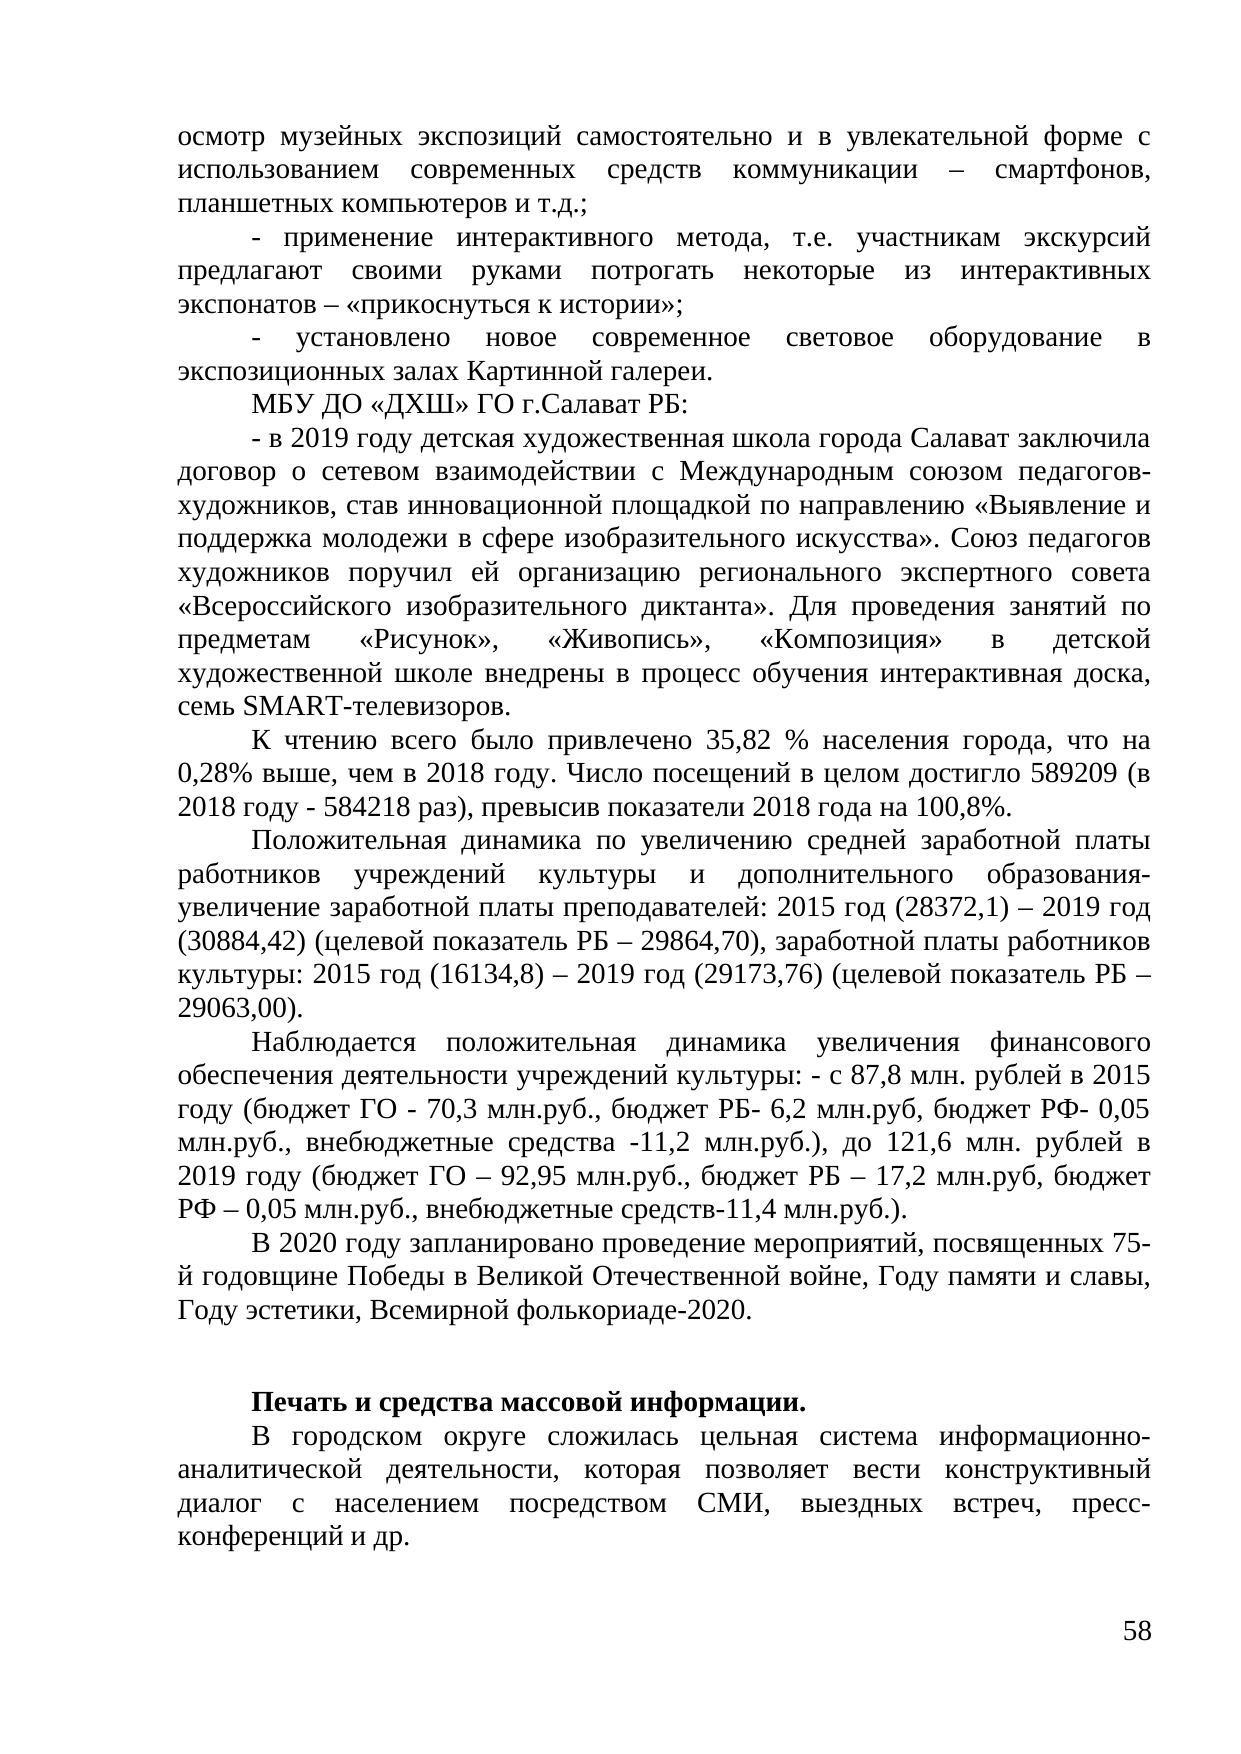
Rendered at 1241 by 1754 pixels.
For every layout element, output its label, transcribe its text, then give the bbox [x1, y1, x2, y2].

text Наблюдается положительная динамика увеличения финансового обеспечения деятельности учреждений культуры: - с 87,8 млн. рублей в 2015 году (бюджет ГО - 70,3 млн.руб., бюджет РБ- 6,2 млн.руб, бюджет РФ- 0,05 млн.руб., внебюджетные средства -11,2 млн.руб.), до 121,6 млн. рублей в 2019 году (бюджет ГО – 92,95 млн.руб., бюджет РБ – 17,2 млн.руб, бюджет РФ – 0,05 млн.руб., внебюджетные средств-11,4 млн.руб.). [177, 1024, 1152, 1225]
text В 2020 году запланировано проведение мероприятий, посвященных 75-й годовщине Победы в Великой Отечественной войне, Году памяти и славы, Году эстетики, Всемирной фолькориаде-2020. [177, 1225, 1152, 1326]
subtitle Печать и средства массовой информации. [177, 1384, 1152, 1418]
text - применение интерактивного метода, т.е. участникам экскурсий предлагают своими руками потрогать некоторые из интерактивных экспонатов – «прикоснуться к истории»; [177, 219, 1152, 319]
text В городском округе сложилась цельная система информационно-аналитической деятельности, которая позволяет вести конструктивный диалог с населением посредством СМИ, выездных встреч, пресс-конференций и др. [177, 1418, 1152, 1552]
text - установлено новое современное световое оборудование в экспозиционных залах Картинной галереи. [177, 319, 1152, 386]
text - в 2019 году детская художественная школа города Салават заключила договор о сетевом взаимодействии с Международным союзом педагогов-художников, став инновационной площадкой по направлению «Выявление и поддержка молодежи в сфере изобразительного искусства». Союз педагогов художников поручил ей организацию регионального экспертного совета «Всероссийского изобразительного диктанта». Для проведения занятий по предметам «Рисунок», «Живопись», «Композиция» в детской художественной школе внедрены в процесс обучения интерактивная доска, семь SMART-телевизоров. [177, 420, 1152, 722]
text К чтению всего было привлечено 35,82 % населения города, что на 0,28% выше, чем в 2018 году. Число посещений в целом достигло 589209 (в 2018 году - 584218 раз), превысив показатели 2018 года на 100,8%. [177, 722, 1152, 822]
text Положительная динамика по увеличению средней заработной платы работников учреждений культуры и дополнительного образования- увеличение заработной платы преподавателей: 2015 год (28372,1) – 2019 год (30884,42) (целевой показатель РБ – 29864,70), заработной платы работников культуры: 2015 год (16134,8) – 2019 год (29173,76) (целевой показатель РБ –29063,00). [177, 822, 1152, 1024]
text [177, 118, 1152, 219]
text МБУ ДО «ДХШ» ГО г.Салават РБ: [177, 386, 1152, 420]
